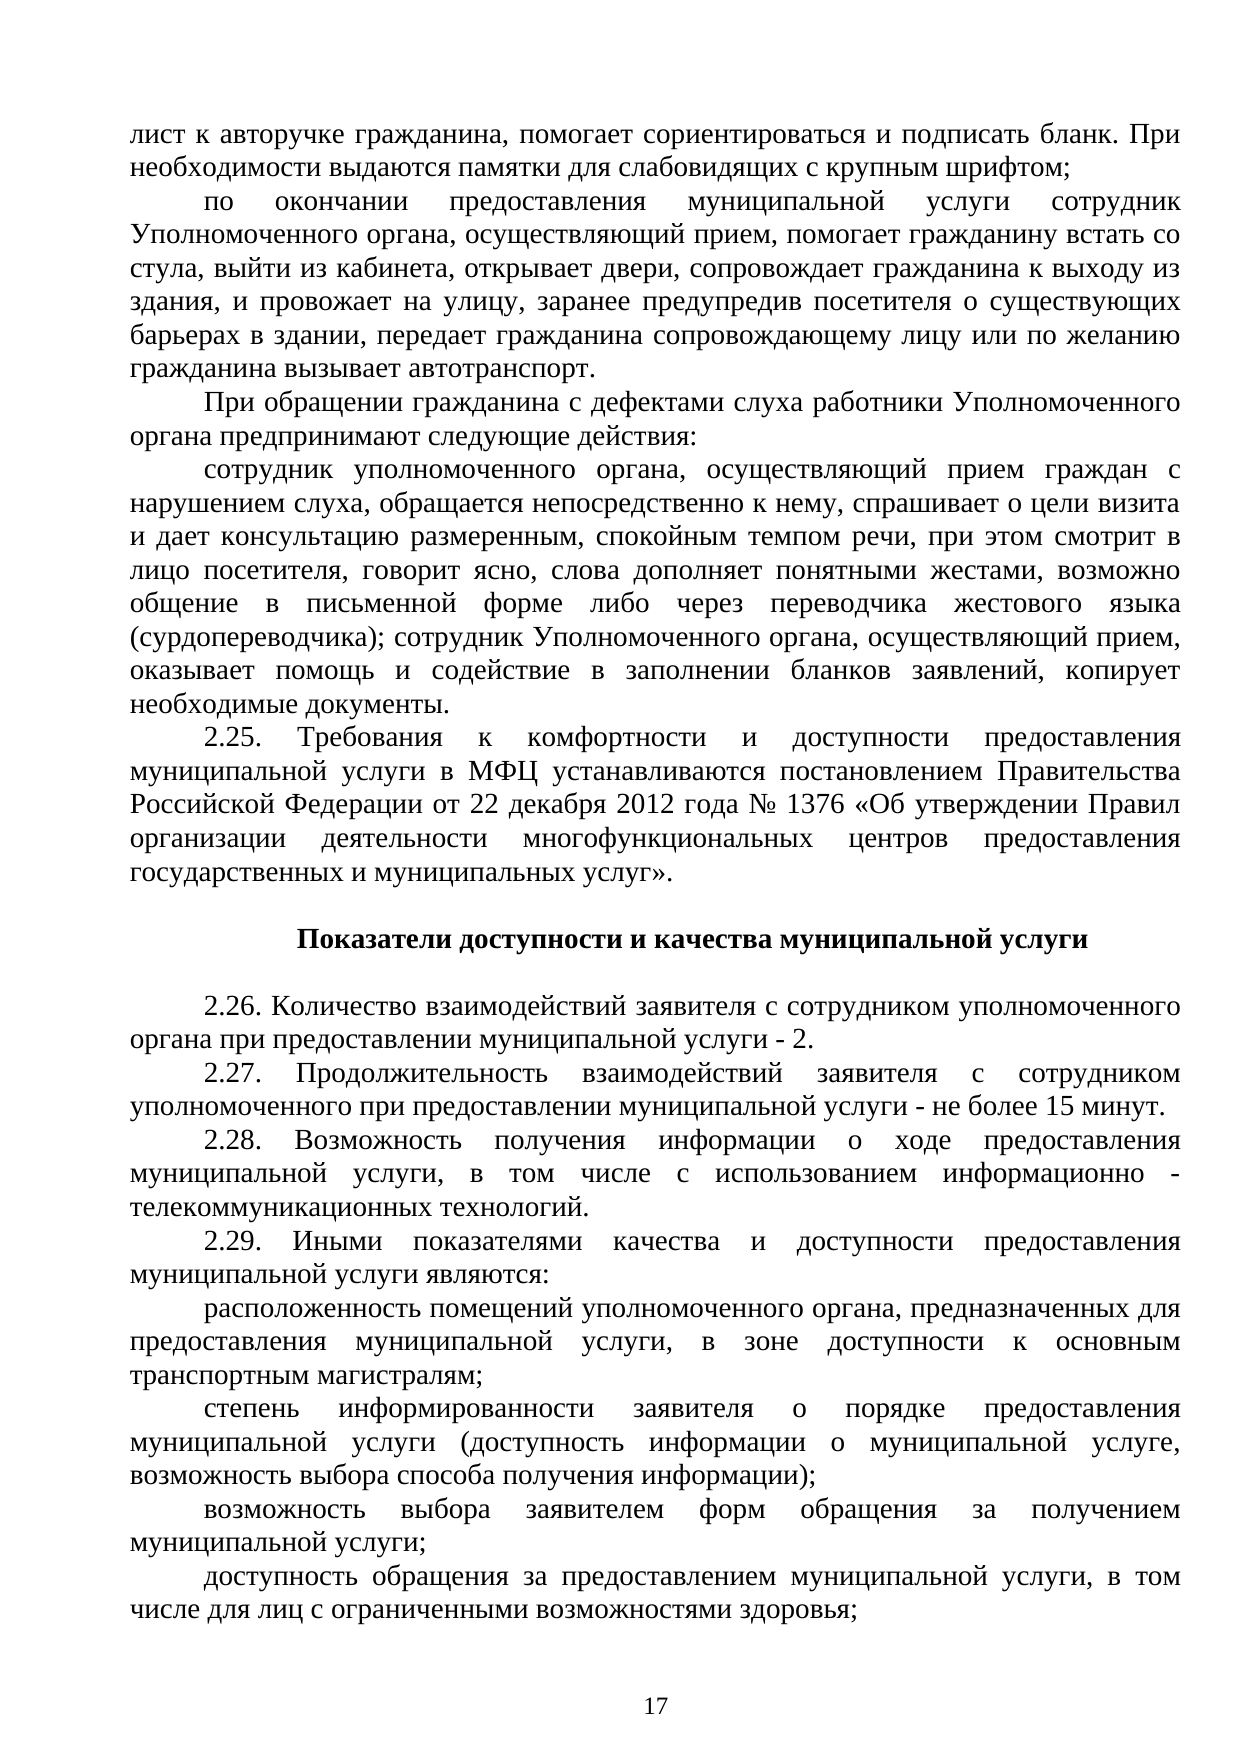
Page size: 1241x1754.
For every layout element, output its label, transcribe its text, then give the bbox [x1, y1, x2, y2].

text 2.28. Возможность получения информации о ходе предоставления муниципальной услуги, в том числе с использованием информационно - телекоммуникационных технологий. [129, 1122, 1182, 1223]
text степень информированности заявителя о порядке предоставления муниципальной услуги (доступность информации о муниципальной услуге, возможность выбора способа получения информации); [129, 1390, 1182, 1491]
text Показатели доступности и качества муниципальной услуги [129, 921, 1182, 954]
text 2.25. Требования к комфортности и доступности предоставления муниципальной услуги в МФЦ устанавливаются постановлением Правительства Российской Федерации от 22 декабря 2012 года № 1376 «Об утверждении Правил организации деятельности многофункциональных центров предоставления государственных и муниципальных услуг». [129, 719, 1182, 887]
text возможность выбора заявителем форм обращения за получением муниципальной услуги; [129, 1491, 1182, 1558]
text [129, 116, 1182, 183]
text сотрудник уполномоченного органа, осуществляющий прием граждан с нарушением слуха, обращается непосредственно к нему, спрашивает о цели визита и дает консультацию размеренным, спокойным темпом речи, при этом смотрит в лицо посетителя, говорит ясно, слова дополняет понятными жестами, возможно общение в письменной форме либо через переводчика жестового языка (сурдопереводчика); сотрудник Уполномоченного органа, осуществляющий прием, оказывает помощь и содействие в заполнении бланков заявлений, копирует необходимые документы. [129, 451, 1182, 719]
text доступность обращения за предоставлением муниципальной услуги, в том числе для лиц с ограниченными возможностями здоровья; [129, 1558, 1182, 1625]
text При обращении гражданина с дефектами слуха работники Уполномоченного органа предпринимают следующие действия: [129, 384, 1182, 451]
text 2.27. Продолжительность взаимодействий заявителя с сотрудником уполномоченного при предоставлении муниципальной услуги - не более 15 минут. [129, 1055, 1182, 1122]
text 2.26. Количество взаимодействий заявителя с сотрудником уполномоченного органа при предоставлении муниципальной услуги - 2. [129, 988, 1182, 1055]
text 2.29. Иными показателями качества и доступности предоставления муниципальной услуги являются: [129, 1223, 1182, 1290]
text по окончании предоставления муниципальной услуги сотрудник Уполномоченного органа, осуществляющий прием, помогает гражданину встать со стула, выйти из кабинета, открывает двери, сопровождает гражданина к выходу из здания, и провожает на улицу, заранее предупредив посетителя о существующих барьерах в здании, передает гражданина сопровождающему лицу или по желанию гражданина вызывает автотранспорт. [129, 183, 1182, 384]
text расположенность помещений уполномоченного органа, предназначенных для предоставления муниципальной услуги, в зоне доступности к основным транспортным магистралям; [129, 1290, 1182, 1390]
